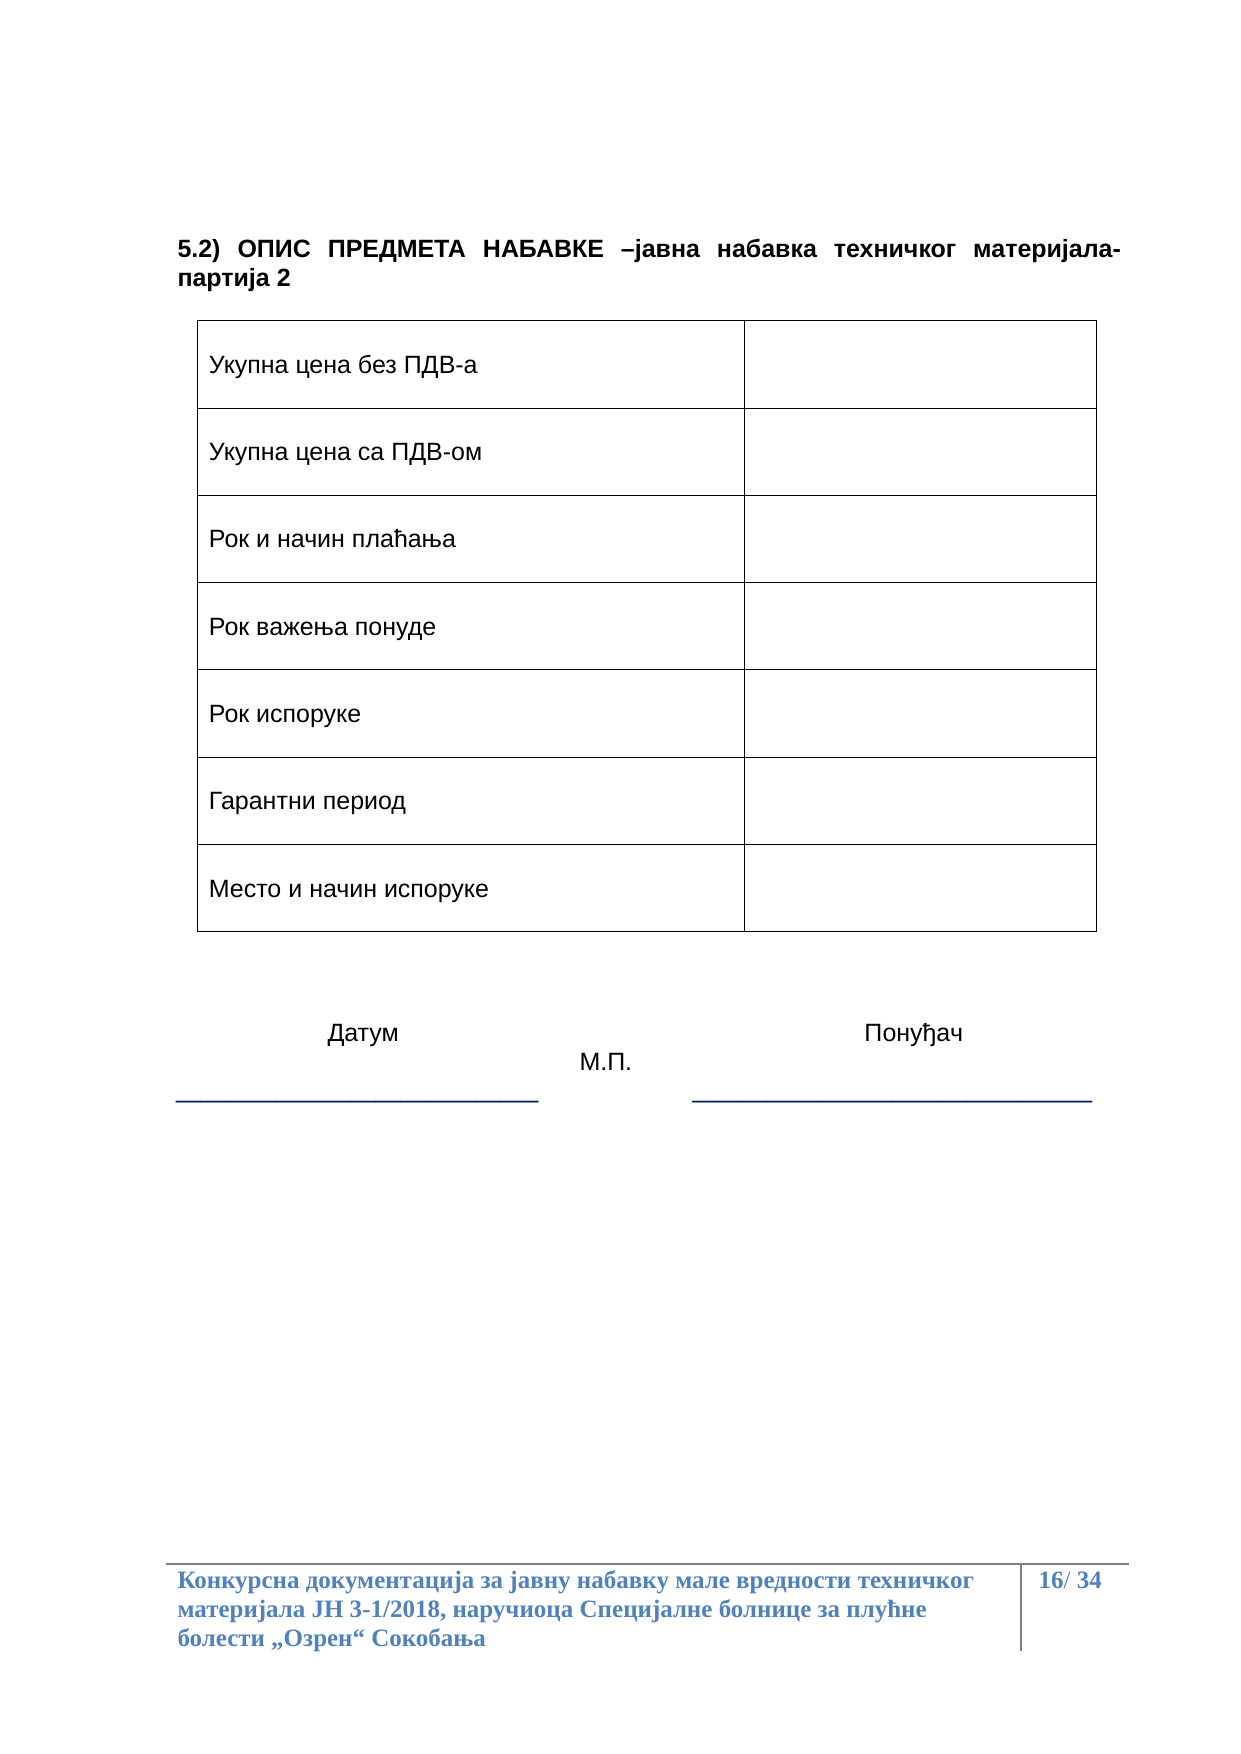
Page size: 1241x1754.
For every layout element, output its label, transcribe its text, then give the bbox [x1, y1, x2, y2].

table_header [745, 321, 1096, 407]
text Датум Понуђач [252, 1018, 1122, 1047]
text 5.2) ОПИС ПРЕДМЕТА НАБАВКЕ –јавна набавка техничког материјала-партија 2 [177, 234, 1122, 291]
table_cell [745, 845, 1096, 931]
text _____________________________ ________________________________ [177, 1076, 1122, 1105]
table_cell Место и начин испоруке [198, 845, 744, 931]
table_cell [745, 758, 1096, 844]
table_cell Рок и начин плаћања [198, 496, 744, 582]
table_cell [745, 670, 1096, 757]
table_cell [745, 496, 1096, 582]
table_cell [745, 583, 1096, 669]
table_cell Рок важења понуде [198, 583, 744, 669]
table_cell Укупна цена са ПДВ-ом [198, 409, 744, 495]
table_cell [745, 409, 1096, 495]
table_header Укупна цена без ПДВ-а [198, 321, 744, 407]
table_cell Гарантни период [198, 758, 744, 844]
text М.П. [477, 1047, 1122, 1076]
table_cell Рок испоруке [198, 670, 744, 757]
